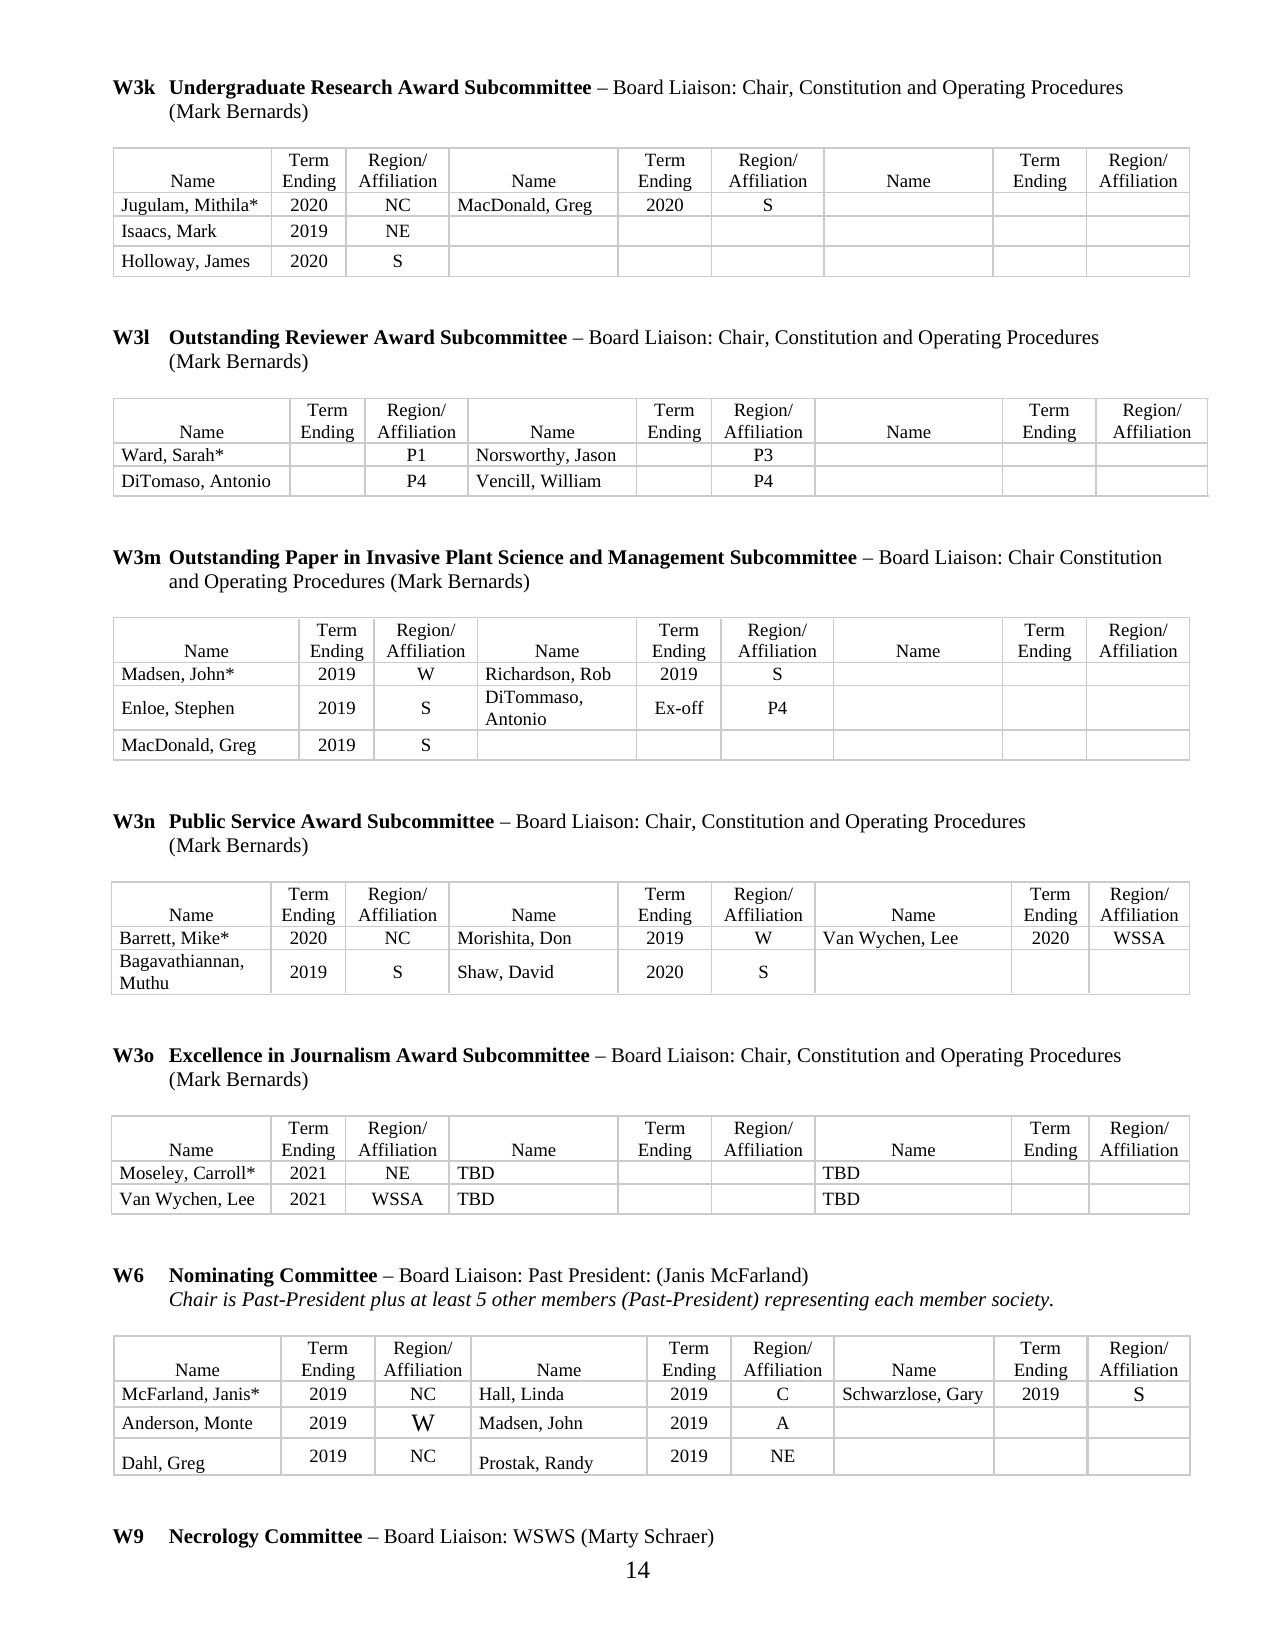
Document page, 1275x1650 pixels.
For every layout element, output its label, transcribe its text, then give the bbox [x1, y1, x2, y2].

table_cell MacDonald, Greg [114, 731, 298, 759]
table_cell S [375, 686, 477, 729]
table_cell 2019 [648, 1408, 730, 1437]
table_cell C [732, 1382, 833, 1406]
table_cell S [712, 950, 814, 993]
table_header Name [825, 149, 992, 192]
table_header Region/ Affiliation [712, 399, 814, 442]
table_cell [994, 217, 1086, 245]
table_header Name [472, 1337, 646, 1380]
table_cell [825, 247, 992, 276]
table_cell [834, 731, 1002, 759]
table_cell [1003, 444, 1095, 465]
table_cell [722, 731, 833, 759]
table_header Name [114, 149, 271, 192]
table_cell 2020 [619, 950, 711, 993]
table_header Name [115, 1337, 280, 1380]
table_cell 2021 [272, 1162, 345, 1183]
table_cell Ex-off [637, 686, 720, 729]
table_header Term Ending [1003, 618, 1086, 662]
table_cell [1090, 1185, 1189, 1213]
table_cell [835, 1439, 993, 1473]
table_cell Prostak, Randy [472, 1439, 646, 1473]
table_cell Shaw, David [450, 950, 617, 993]
text W3n Public Service Award Subcommittee – Board Liaison: Chair, Constitution and Operating Procedures [112, 809, 1162, 833]
table_cell S [346, 950, 448, 993]
table_header Name [112, 883, 270, 926]
table_header Name [112, 1117, 270, 1160]
text W6 Nominating Committee – Board Liaison: Past President: (Janis McFarland) [112, 1262, 1162, 1287]
table_header Term Ending [648, 1337, 730, 1380]
table_cell 2019 [272, 217, 345, 245]
table_cell 2019 [282, 1439, 374, 1473]
table_cell [1090, 1162, 1189, 1183]
table_cell [1087, 731, 1189, 759]
text (Mark Bernards) [169, 1067, 1162, 1091]
table_header Region/ Affiliation [1097, 399, 1207, 442]
table_header Name [816, 883, 1011, 926]
table_cell Vencill, William [469, 467, 636, 495]
table_cell 2019 [300, 663, 373, 685]
table_cell [619, 247, 711, 276]
text (Mark Bernards) [169, 349, 1162, 373]
table_cell 2019 [282, 1408, 374, 1437]
table_cell WSSA [346, 1185, 448, 1213]
table_cell WSSA [1090, 927, 1189, 949]
table_header Name [450, 883, 617, 926]
table_cell [1012, 950, 1088, 993]
table_header Term Ending [1012, 883, 1088, 926]
table_cell P3 [712, 444, 814, 465]
table_header Region/ Affiliation [712, 149, 823, 192]
table_cell P4 [722, 686, 833, 729]
table_cell [994, 193, 1086, 215]
table_cell 2019 [300, 686, 373, 729]
table_header Term Ending [272, 883, 345, 926]
table_cell [450, 217, 617, 245]
table_cell 2019 [648, 1439, 730, 1473]
table_cell [1097, 444, 1207, 465]
table_header Name [816, 1117, 1011, 1160]
table_cell [834, 686, 1002, 729]
table_header Name [478, 618, 636, 662]
table_header Term Ending [994, 149, 1086, 192]
table_cell [995, 1408, 1086, 1437]
table_header Term Ending [1012, 1117, 1088, 1160]
table_cell [1003, 663, 1086, 685]
table_cell 2019 [272, 950, 345, 993]
table_header Region/ Affiliation [375, 618, 477, 662]
table_header Name [450, 149, 617, 192]
table_header Name [835, 1337, 993, 1380]
table_cell Jugulam, Mithila* [114, 193, 271, 215]
table_header Term Ending [995, 1337, 1086, 1380]
table_cell [637, 731, 720, 759]
table_cell Enloe, Stephen [114, 686, 298, 729]
table_header Name [816, 399, 1002, 442]
table_cell Morishita, Don [450, 927, 617, 949]
text W9 Necrology Committee – Board Liaison: WSWS (Marty Schraer) [112, 1524, 1162, 1548]
table_cell DiTommaso, Antonio [478, 686, 636, 729]
table_cell Holloway, James [114, 247, 271, 276]
table_cell [1003, 467, 1095, 495]
table_cell Barrett, Mike* [112, 927, 270, 949]
table_cell [1097, 467, 1207, 495]
table_cell NE [346, 1162, 448, 1183]
table_cell 2020 [272, 193, 345, 215]
table_header Region/ Affiliation [732, 1337, 833, 1380]
table_header Term Ending [619, 883, 711, 926]
table_cell [478, 731, 636, 759]
table_cell [834, 663, 1002, 685]
table_cell [1087, 193, 1189, 215]
table_cell Bagavathiannan, Muthu [112, 950, 270, 993]
table_cell TBD [816, 1162, 1011, 1183]
table_cell [1012, 1162, 1088, 1183]
table_header Term Ending [619, 1117, 711, 1160]
table_cell DiTomaso, Antonio [114, 467, 289, 495]
text (Mark Bernards) [169, 833, 1162, 857]
table_cell [994, 247, 1086, 276]
text Chair is Past-President plus at least 5 other members (Past-President) representing each member society. [169, 1287, 1162, 1311]
table_cell [1087, 217, 1189, 245]
table_header Region/ Affiliation [712, 1117, 814, 1160]
table_cell P4 [712, 467, 814, 495]
text W3l Outstanding Reviewer Award Subcommittee – Board Liaison: Chair, Constitution and Operating Procedures [112, 325, 1162, 349]
table_cell 2019 [282, 1382, 374, 1406]
table_cell [619, 1162, 711, 1183]
table_header Term Ending [619, 149, 711, 192]
table_header Term Ending [282, 1337, 374, 1380]
table_header Region/ Affiliation [1090, 883, 1189, 926]
table_cell Schwarzlose, Gary [835, 1382, 993, 1406]
text W3m Outstanding Paper in Invasive Plant Science and Management Subcommittee – Board Liaison: Chair Constitution [112, 545, 1162, 569]
table_header Name [114, 618, 299, 662]
table_cell [835, 1408, 993, 1437]
table_header Region/ Affiliation [1087, 149, 1189, 192]
table_cell [1003, 731, 1086, 759]
table_cell W [375, 663, 477, 685]
table_cell NC [347, 193, 448, 215]
table_header Term Ending [300, 618, 374, 662]
table_cell [816, 950, 1011, 993]
table_header Term Ending [272, 149, 345, 192]
table_cell S [1089, 1382, 1189, 1406]
table_header Name [469, 399, 636, 442]
table_header Term Ending [637, 618, 721, 662]
table_cell [995, 1439, 1086, 1473]
table_cell S [722, 663, 833, 685]
table_cell [825, 217, 992, 245]
table_cell 2019 [648, 1382, 730, 1406]
table_header Term Ending [1003, 399, 1095, 442]
table_cell Madsen, John* [114, 663, 298, 685]
table_cell Anderson, Monte [115, 1408, 280, 1437]
table_cell NC [346, 927, 448, 949]
table_cell McFarland, Janis* [115, 1382, 280, 1406]
table_cell [1012, 1185, 1088, 1213]
table_header Region/ Affiliation [722, 618, 833, 662]
table_cell [712, 1185, 814, 1213]
table_cell W [376, 1408, 470, 1437]
table_cell [1087, 663, 1189, 685]
table_cell MacDonald, Greg [450, 193, 617, 215]
table_header Region/ Affiliation [1090, 1117, 1189, 1160]
table_cell Dahl, Greg [115, 1439, 280, 1473]
table_cell [712, 247, 823, 276]
table_cell 2019 [995, 1382, 1086, 1406]
table_cell [1089, 1408, 1189, 1437]
table_cell NC [376, 1382, 470, 1406]
table_cell S [347, 247, 448, 276]
table_header Region/ Affiliation [346, 883, 448, 926]
table_cell NC [376, 1439, 470, 1473]
table_header Term Ending [291, 399, 364, 442]
table_cell [450, 247, 617, 276]
table_cell [816, 444, 1002, 465]
table_cell [637, 467, 711, 495]
table_cell NE [347, 217, 448, 245]
table_cell A [732, 1408, 833, 1437]
table_cell W [712, 927, 814, 949]
table_cell Van Wychen, Lee [816, 927, 1011, 949]
text (Mark Bernards) [169, 99, 1162, 123]
table_header Term Ending [272, 1117, 345, 1160]
table_cell [1090, 950, 1189, 993]
table_cell P1 [366, 444, 467, 465]
table_cell Madsen, John [472, 1408, 646, 1437]
text and Operating Procedures (Mark Bernards) [169, 569, 1162, 593]
table_cell NE [732, 1439, 833, 1473]
table_cell [712, 1162, 814, 1183]
table_header Region/ Affiliation [347, 149, 448, 192]
table_cell S [375, 731, 477, 759]
table_cell TBD [450, 1185, 617, 1213]
table_header Region/ Affiliation [712, 883, 814, 926]
table_header Region/ Affiliation [1087, 618, 1189, 662]
table_cell 2021 [272, 1185, 345, 1213]
table_cell [619, 1185, 711, 1213]
table_cell P4 [366, 467, 467, 495]
table_cell Hall, Linda [472, 1382, 646, 1406]
table_header Region/ Affiliation [346, 1117, 448, 1160]
table_cell Moseley, Carroll* [112, 1162, 270, 1183]
table_cell 2020 [272, 247, 345, 276]
text W3o Excellence in Journalism Award Subcommittee – Board Liaison: Chair, Constitution and Operating Procedures [112, 1043, 1162, 1067]
table_cell [825, 193, 992, 215]
table_cell 2019 [637, 663, 720, 685]
table_cell [291, 444, 364, 465]
table_cell S [712, 193, 823, 215]
table_cell [1087, 686, 1189, 729]
table_header Region/ Affiliation [366, 399, 467, 442]
table_header Name [834, 618, 1002, 662]
table_cell 2020 [619, 193, 711, 215]
table_cell [1087, 247, 1189, 276]
table_cell [1003, 686, 1086, 729]
table_header Name [450, 1117, 617, 1160]
table_header Region/ Affiliation [1089, 1337, 1189, 1380]
table_cell TBD [816, 1185, 1011, 1213]
table_cell 2019 [300, 731, 373, 759]
table_cell Van Wychen, Lee [112, 1185, 270, 1213]
table_cell Norsworthy, Jason [469, 444, 636, 465]
table_cell Isaacs, Mark [114, 217, 271, 245]
table_cell 2020 [1012, 927, 1088, 949]
table_cell [291, 467, 364, 495]
table_cell [637, 444, 711, 465]
table_header Term Ending [637, 399, 711, 442]
table_header Name [114, 399, 289, 442]
table_cell [1089, 1439, 1189, 1473]
table_header Region/ Affiliation [376, 1337, 470, 1380]
table_cell [816, 467, 1002, 495]
table_cell Ward, Sarah* [114, 444, 289, 465]
table_cell [712, 217, 823, 245]
table_cell 2020 [272, 927, 345, 949]
text W3k Undergraduate Research Award Subcommittee – Board Liaison: Chair, Constitution and Operating Procedures [112, 75, 1162, 99]
table_cell Richardson, Rob [478, 663, 636, 685]
table_cell 2019 [619, 927, 711, 949]
table_cell TBD [450, 1162, 617, 1183]
table_cell [619, 217, 711, 245]
